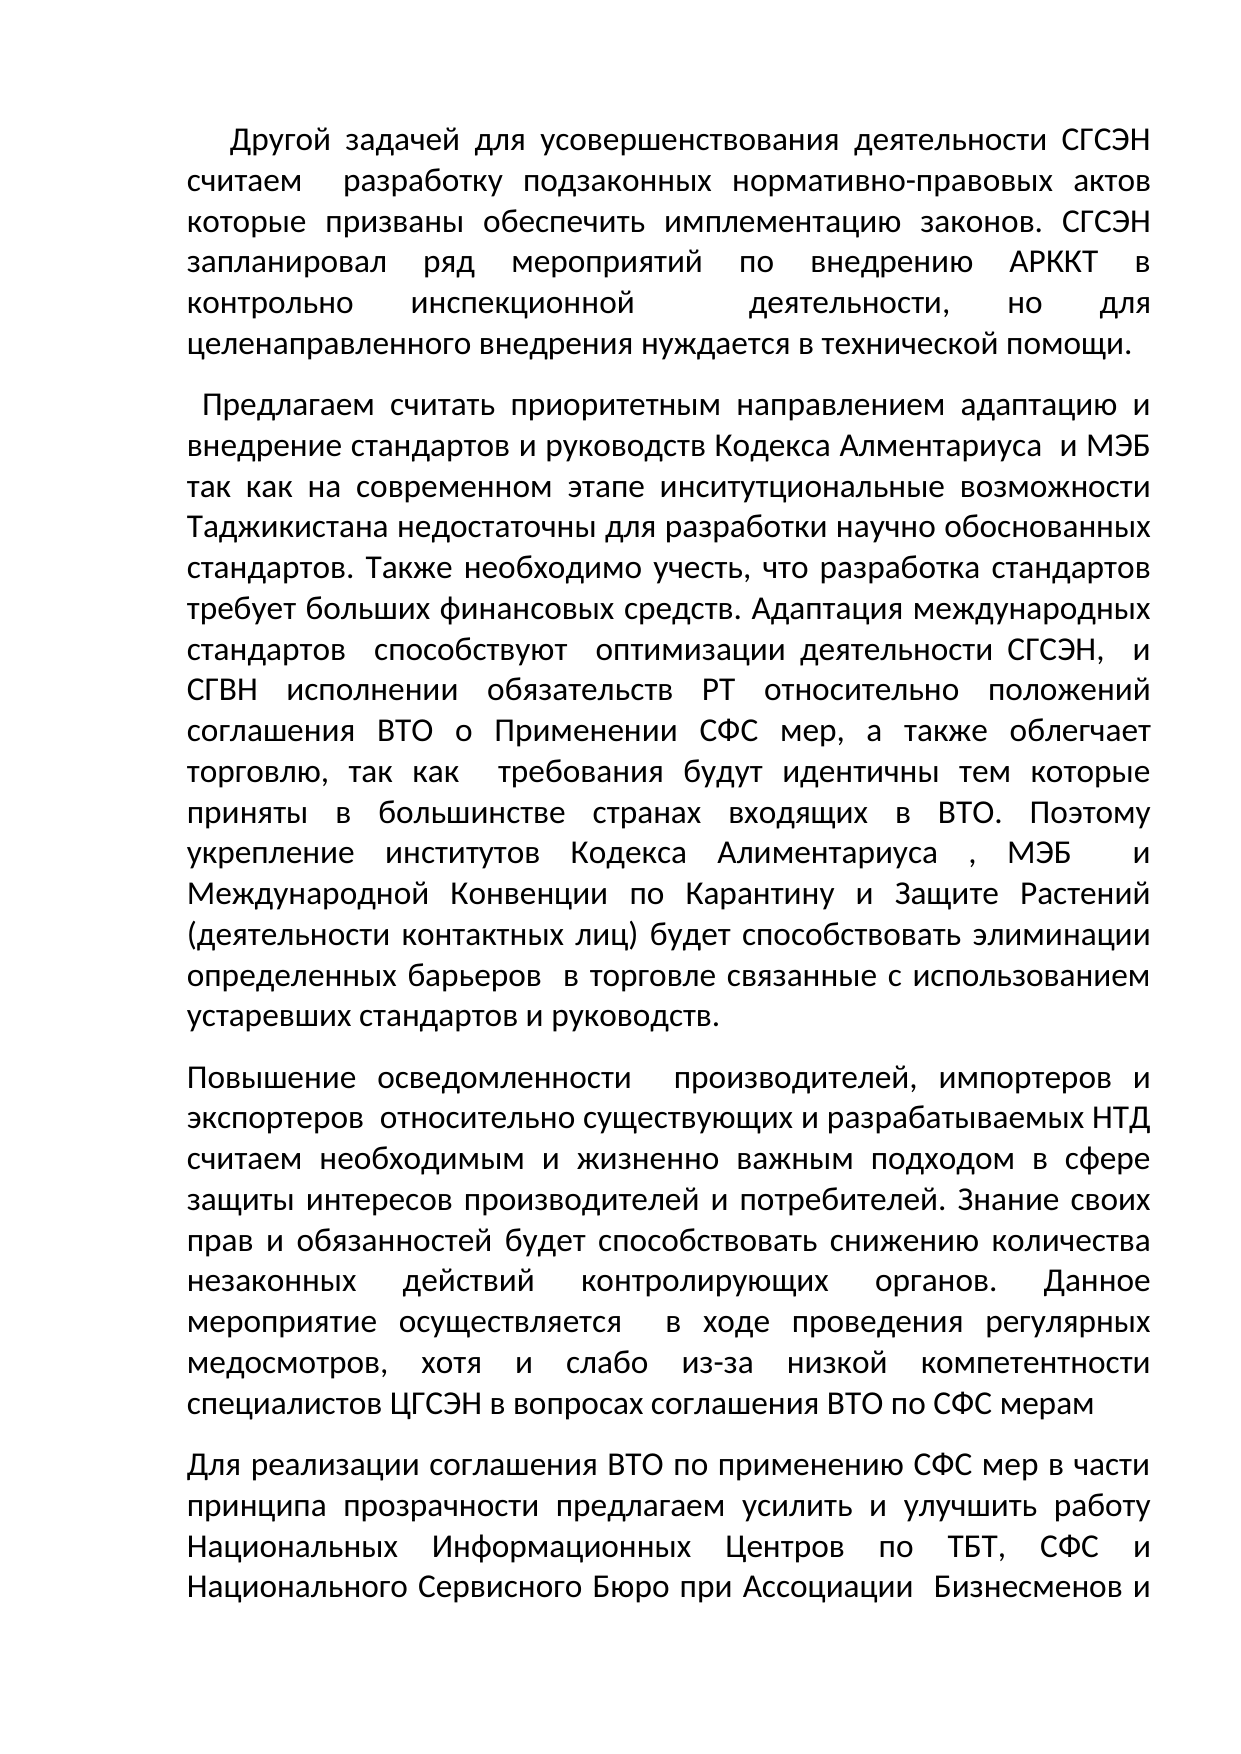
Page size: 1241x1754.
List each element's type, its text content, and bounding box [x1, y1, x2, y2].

text Предлагаем считать приоритетным направлением адаптацию и внедрение стандартов и руководств Кодекса Алментариуса и МЭБ так как на современном этапе инситутциональные возможности Таджикистана недостаточны для разработки научно обоснованных стандартов. Также необходимо учесть, что разработка стандартов требует больших финансовых средств. Адаптация международных стандартов способствуют оптимизации деятельности СГСЭН, и СГВН исполнении обязательств РТ относительно положений соглашения ВТО о Применении СФС мер, а также облегчает торговлю, так как требования будут идентичны тем которые приняты в большинстве странах входящих в ВТО. Поэтому укрепление институтов Кодекса Алиментариуса , МЭБ и Международной Конвенции по Карантину и Защите Растений (деятельности контактных лиц) будет способствовать элиминации определенных барьеров в торговле связанные с использованием устаревших стандартов и руководств. [187, 383, 1152, 1035]
text Повышение осведомленности производителей, импортеров и экспортеров относительно существующих и разрабатываемых НТД считаем необходимым и жизненно важным подходом в сфере защиты интересов производителей и потребителей. Знание своих прав и обязанностей будет способствовать снижению количества незаконных действий контролирующих органов. Данное мероприятие осуществляется в ходе проведения регулярных медосмотров, хотя и слабо из-за низкой компетентности специалистов ЦГСЭН в вопросах соглашения ВТО по СФС мерам [187, 1056, 1152, 1422]
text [187, 1443, 1152, 1606]
text Другой задачей для усовершенствования деятельности СГСЭН считаем разработку подзаконных нормативно-правовых актов которые призваны обеспечить имплементацию законов. СГСЭН запланировал ряд мероприятий по внедрению АРККТ в контрольно инспекционной деятельности, но для целенаправленного внедрения нуждается в технической помощи. [187, 118, 1152, 362]
